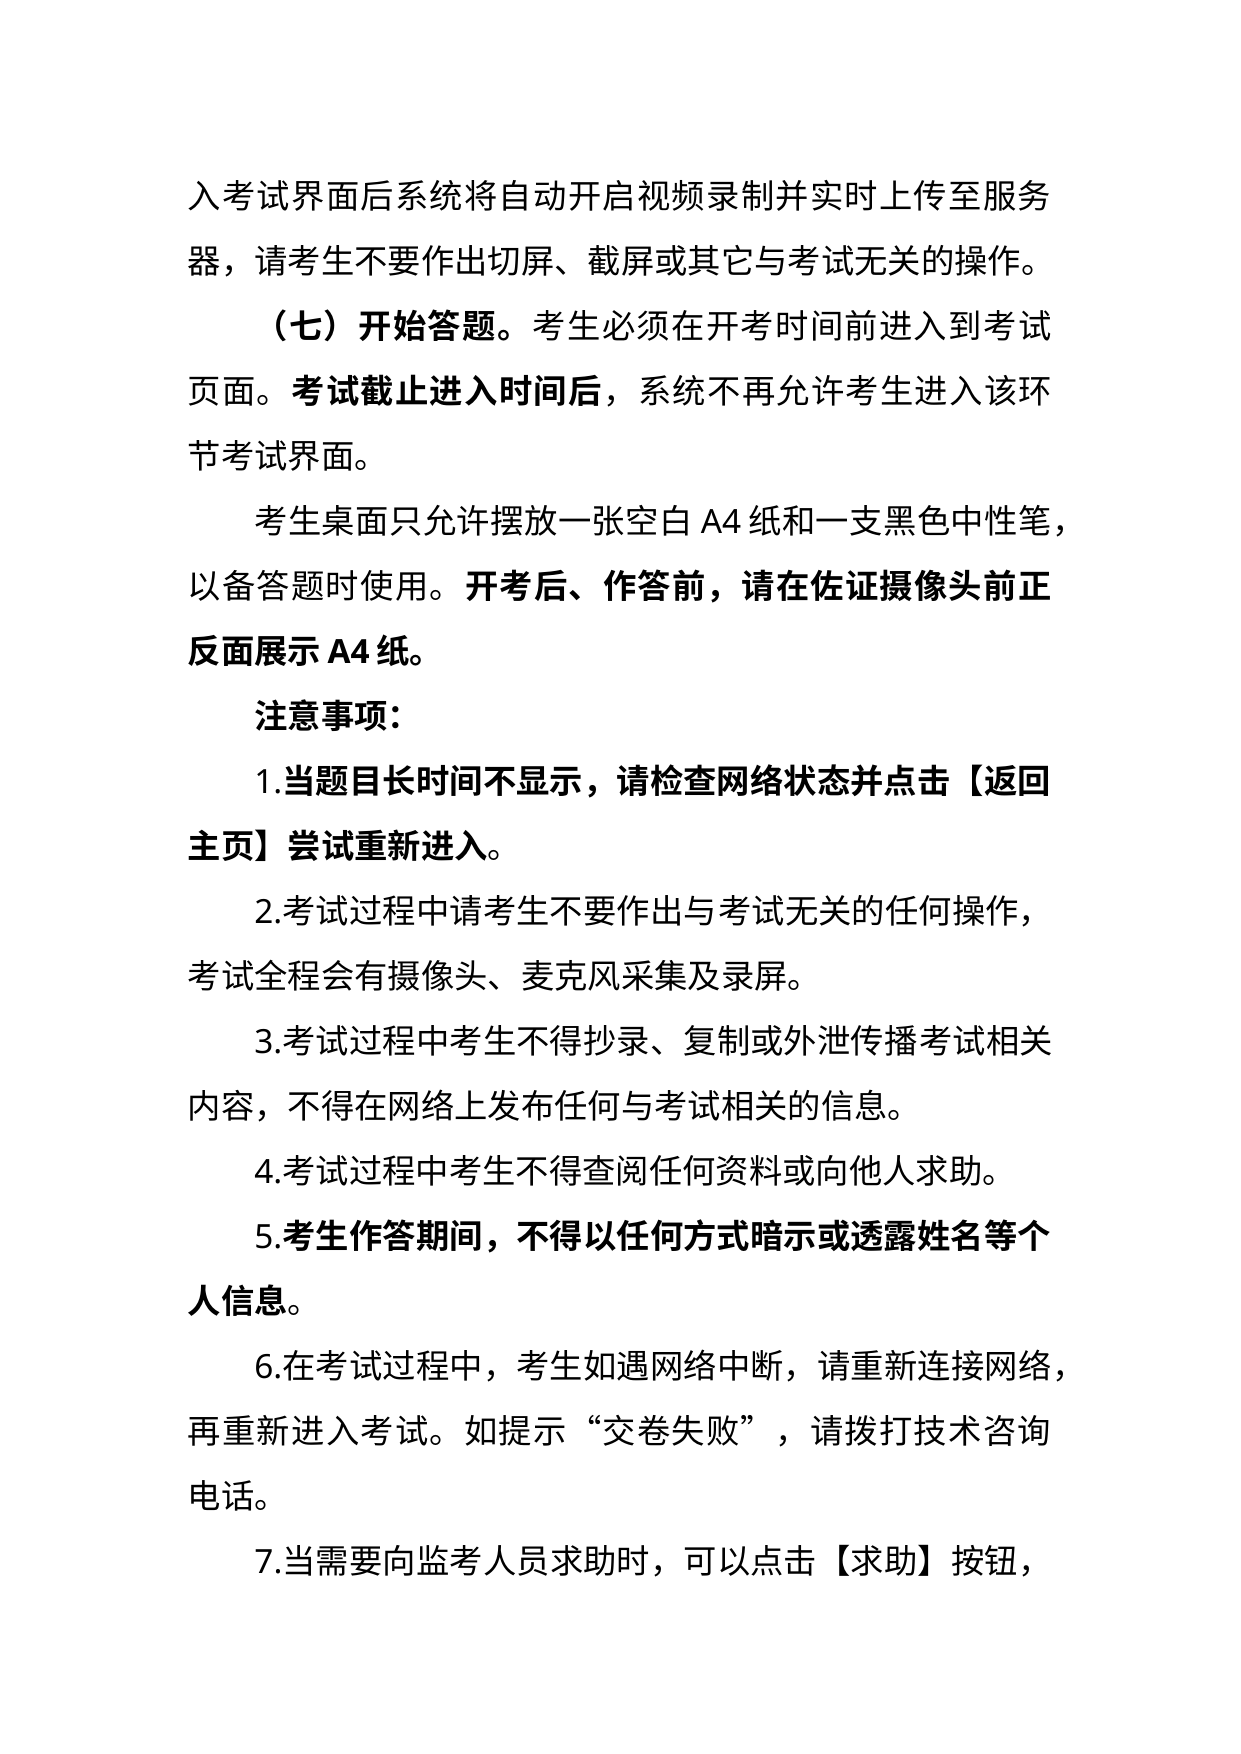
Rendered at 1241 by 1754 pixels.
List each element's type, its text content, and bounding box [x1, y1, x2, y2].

text 考生桌面只允许摆放一张空白A4纸和一支黑色中性笔，以备答题时使用。开考后、作答前，请在佐证摄像头前正反面展示A4纸。 [187, 487, 1053, 682]
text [187, 162, 1053, 292]
text （七）开始答题。考生必须在开考时间前进入到考试页面。考试截止进入时间后，系统不再允许考生进入该环节考试界面。 [187, 292, 1053, 487]
text 注意事项： [187, 682, 1053, 747]
text 6.在考试过程中，考生如遇网络中断，请重新连接网络，再重新进入考试。如提示“交卷失败”，请拨打技术咨询电话。 [187, 1332, 1053, 1527]
text 3.考试过程中考生不得抄录、复制或外泄传播考试相关内容，不得在网络上发布任何与考试相关的信息。 [187, 1007, 1053, 1137]
text 1.当题目长时间不显示，请检查网络状态并点击【返回主页】尝试重新进入。 [187, 747, 1053, 877]
text 5.考生作答期间，不得以任何方式暗示或透露姓名等个人信息。 [187, 1202, 1053, 1332]
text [187, 1527, 1053, 1592]
text 2.考试过程中请考生不要作出与考试无关的任何操作，考试全程会有摄像头、麦克风采集及录屏。 [187, 877, 1053, 1007]
text 4.考试过程中考生不得查阅任何资料或向他人求助。 [187, 1137, 1053, 1202]
